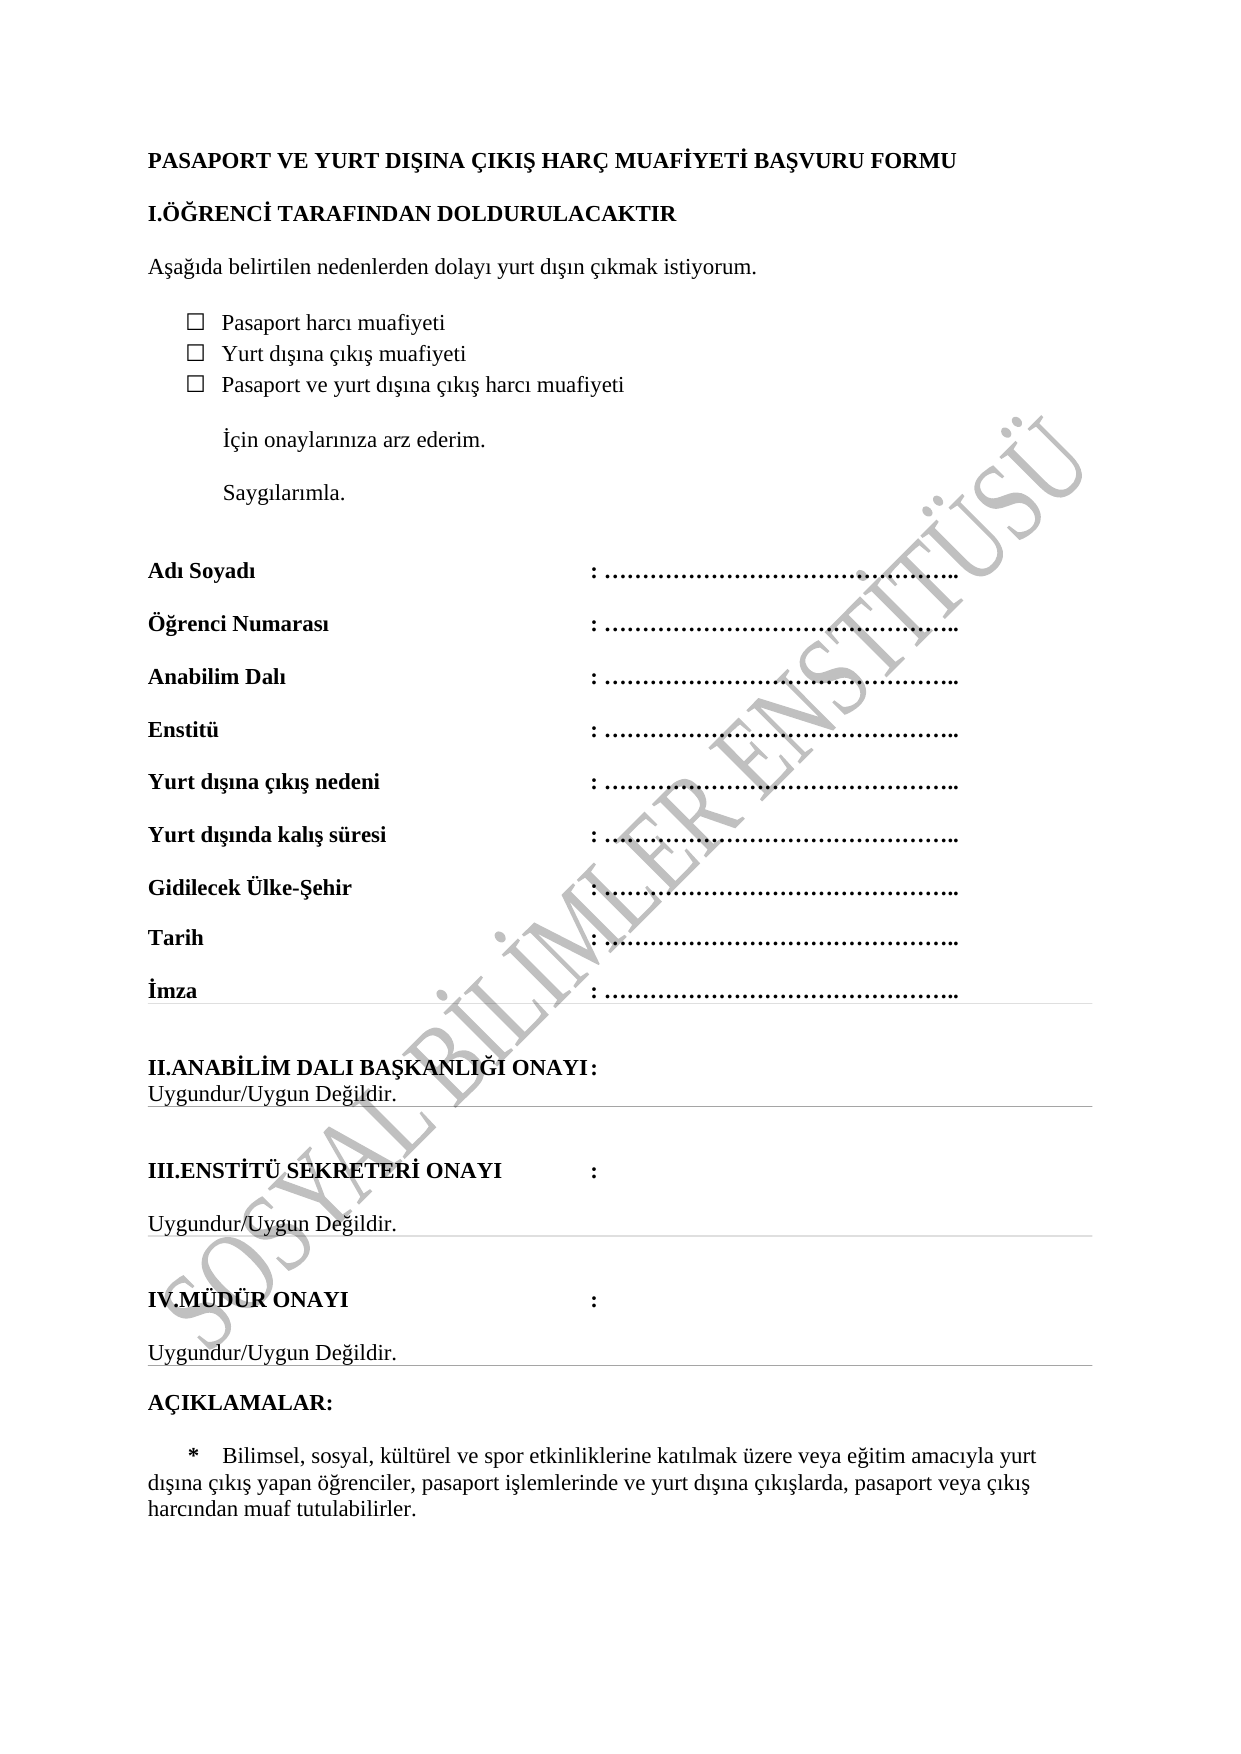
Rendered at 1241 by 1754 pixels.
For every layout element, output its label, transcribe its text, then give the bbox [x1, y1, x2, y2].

text Gidilecek Ülke-Şehir : [148, 874, 1093, 900]
text I.ÖĞRENCİ TARAFINDAN DOLDURULACAKTIR [148, 200, 1093, 227]
text Pasaport harcı muafiyeti [185, 306, 1093, 337]
text Yurt dışına çıkış nedeni : [148, 768, 1093, 795]
text Öğrenci Numarası : [148, 610, 1093, 637]
text * Bilimsel, sosyal, kültürel ve spor etkinliklerine katılmak üzere veya eğitim amacıyla yurt dışına çıkış yapan öğrenciler, pasaport işlemlerinde ve yurt dışına çıkışlarda, pasaport veya çıkış harcından muaf tutulabilirler. [148, 1442, 1093, 1521]
text İmza : [148, 977, 1093, 1003]
text Adı Soyadı : [148, 558, 1093, 584]
text AÇIKLAMALAR: [148, 1389, 1093, 1416]
text Uygundur/Uygun Değildir. [148, 1209, 1093, 1235]
text Enstitü : [148, 716, 1093, 742]
text Yurt dışına çıkış muafiyeti [185, 337, 1093, 368]
text Uygundur/Uygun Değildir. [148, 1339, 1093, 1365]
text IV.MÜDÜR ONAYI : [148, 1286, 1093, 1313]
text Saygılarımla. [223, 478, 1093, 505]
text PASAPORT VE YURT DIŞINA ÇIKIŞ HARÇ MUAFİYETİ BAŞVURU FORMU [148, 148, 1093, 174]
text İçin onaylarınıza arz ederim. [223, 426, 1093, 452]
text Yurt dışında kalış süresi : [148, 821, 1093, 847]
text Tarih : [148, 924, 1093, 951]
text Aşağıda belirtilen nedenlerden dolayı yurt dışın çıkmak istiyorum. [148, 253, 1093, 279]
text Pasaport ve yurt dışına çıkış harcı muafiyeti [185, 368, 1093, 399]
text II.ANABİLİM DALI BAŞKANLIĞI ONAYI : [148, 1054, 1093, 1080]
text Uygundur/Uygun Değildir. [148, 1080, 1093, 1106]
text III.ENSTİTÜ SEKRETERİ ONAYI : [148, 1157, 1093, 1183]
text Anabilim Dalı : [148, 663, 1093, 689]
